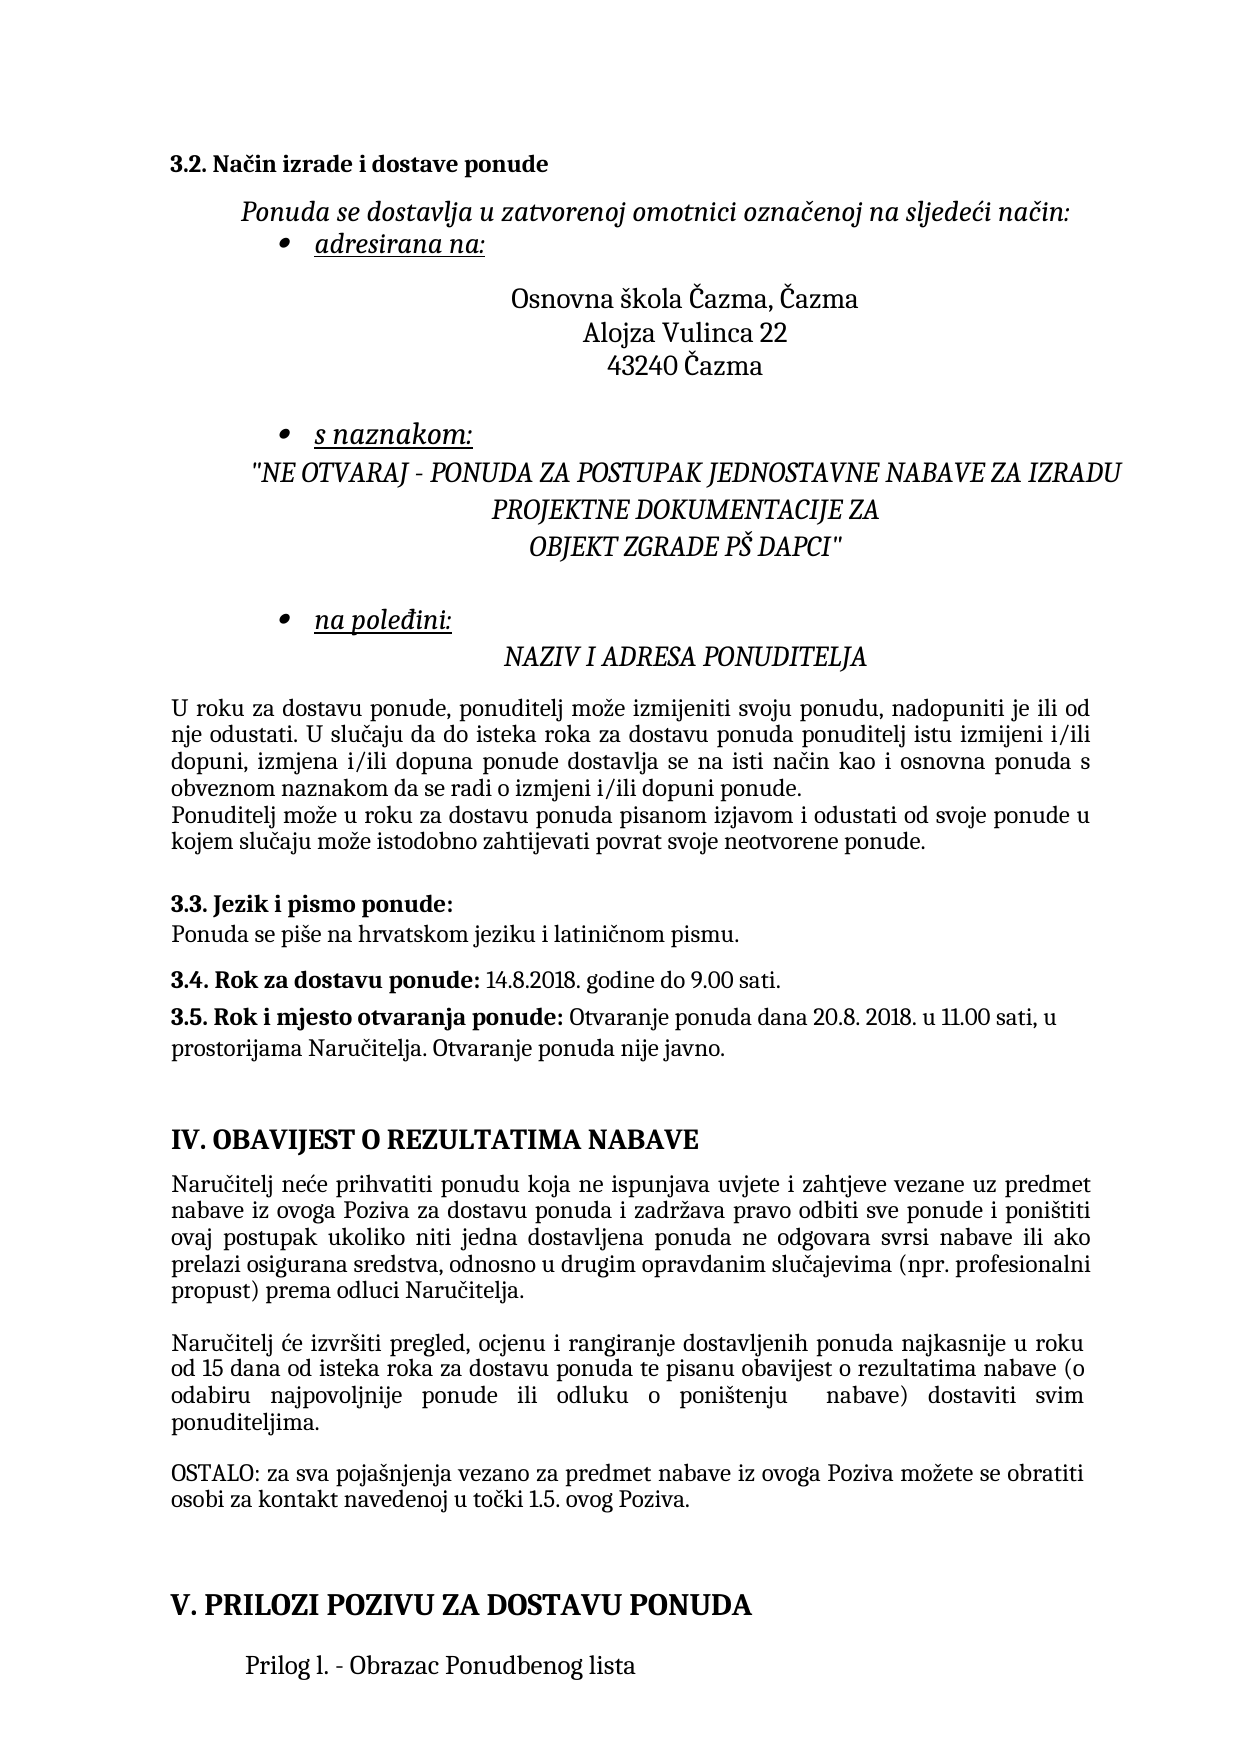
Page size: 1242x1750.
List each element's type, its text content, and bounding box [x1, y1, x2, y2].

list Ponuda se dostavlja u zatvorenoj omotnici označenoj na sljedeći način: [241, 196, 1092, 227]
text 3.4. Rok za dostavu ponude: 14.8.2018. godine do 9.00 sati. [171, 966, 1131, 995]
text 3.5. Rok i mjesto otvaranja ponude: Otvaranje ponuda dana 20.8. 2018. u 11.00 sati, u prostorijama Naručitelja. Otvaranje ponuda nije javno. [171, 1003, 1131, 1063]
text Naručitelj će izvršiti pregled, ocjenu i rangiranje dostavljenih ponuda najkasnije u roku od 15 dana od isteka roka za dostavu ponuda te pisanu obavijest o rezultatima nabave (o odabiru najpovoljnije ponude ili odluku o poništenju nabave) dostaviti svim ponuditeljima. [171, 1330, 1086, 1437]
text IV. OBAVIJEST O REZULTATIMA NABAVE [171, 1123, 1131, 1157]
text Ponuditelj može u roku za dostavu ponuda pisanom izjavom i odustati od svoje ponude u kojem slučaju može istodobno zahtijevati povrat svoje neotvorene ponude. [171, 802, 1092, 856]
text Ponuda se piše na hrvatskom jeziku i latiničnom pismu. [171, 921, 1092, 947]
text 3.2. Način izrade i dostave ponude [170, 150, 1131, 178]
text V. PRILOZI POZIVU ZA DOSTAVU PONUDA [170, 1587, 1112, 1623]
text OSTALO: za sva pojašnjenja vezano za predmet nabave iz ovoga Poziva možete se obratiti osobi za kontakt navedenoj u točki 1.5. ovog Poziva. [171, 1460, 1086, 1514]
text 43240 Čazma [239, 349, 1131, 383]
text U roku za dostavu ponude, ponuditelj može izmijeniti svoju ponudu, nadopuniti je ili od nje odustati. U slučaju da do isteka roka za dostavu ponuda ponuditelj istu izmijeni i/ili dopuni, izmjena i/ili dopuna ponude dostavlja se na isti način kao i osnovna ponuda s obveznom naznakom da se radi o izmjeni i/ili dopuni ponude. [171, 695, 1092, 802]
list s naznakom: [277, 416, 1131, 452]
list adresirana na: [277, 227, 1131, 261]
text Naručitelj neće prihvatiti ponudu koja ne ispunjava uvjete i zahtjeve vezane uz predmet nabave iz ovoga Poziva za dostavu ponuda i zadržava pravo odbiti sve ponude i poništiti ovaj postupak ukoliko niti jedna dostavljena ponuda ne odgovara svrsi nabave ili ako prelazi osigurana sredstva, odnosno u drugim opravdanim slučajevima (npr. profesionalni propust) prema odluci Naručitelja. [171, 1171, 1092, 1305]
text Osnovna škola Čazma, Čazma [239, 282, 1131, 316]
list na poleđini: [277, 603, 1131, 637]
list "NE OTVARAJ - PONUDA ZA POSTUPAK JEDNOSTAVNE NABAVE ZA IZRADU PROJEKTNE DOKUMENTACIJE ZA [241, 456, 1131, 526]
text Alojza Vulinca 22 [239, 316, 1131, 349]
list NAZIV I ADRESA PONUDITELJA [241, 640, 1131, 674]
text 3.3. Jezik i pismo ponude: [171, 889, 1131, 918]
text Prilog l. - Obrazac Ponudbenog lista [244, 1650, 1131, 1682]
list OBJEKT ZGRADE PŠ DAPCI" [241, 530, 1131, 563]
